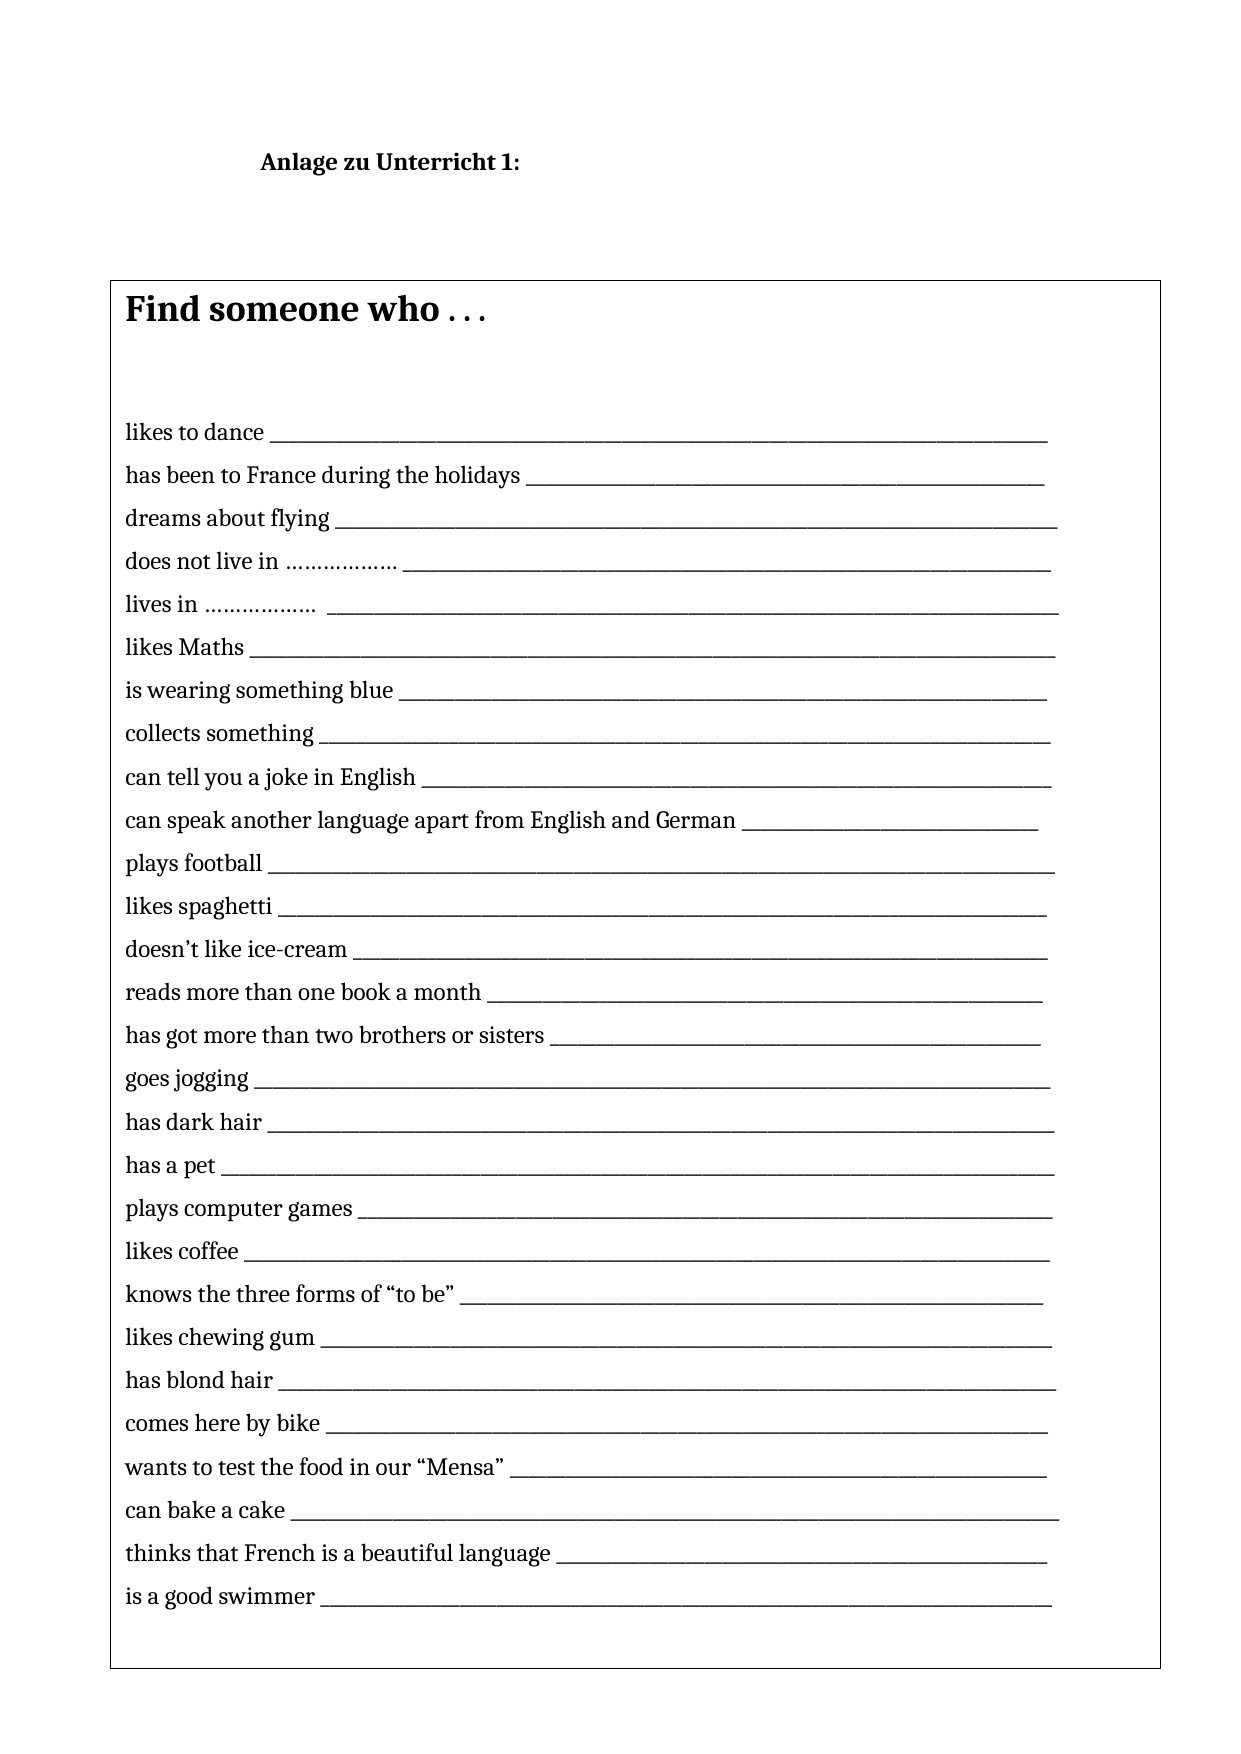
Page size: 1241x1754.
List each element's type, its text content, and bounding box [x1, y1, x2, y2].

text Anlage zu Unterricht 1: [260, 148, 1093, 176]
